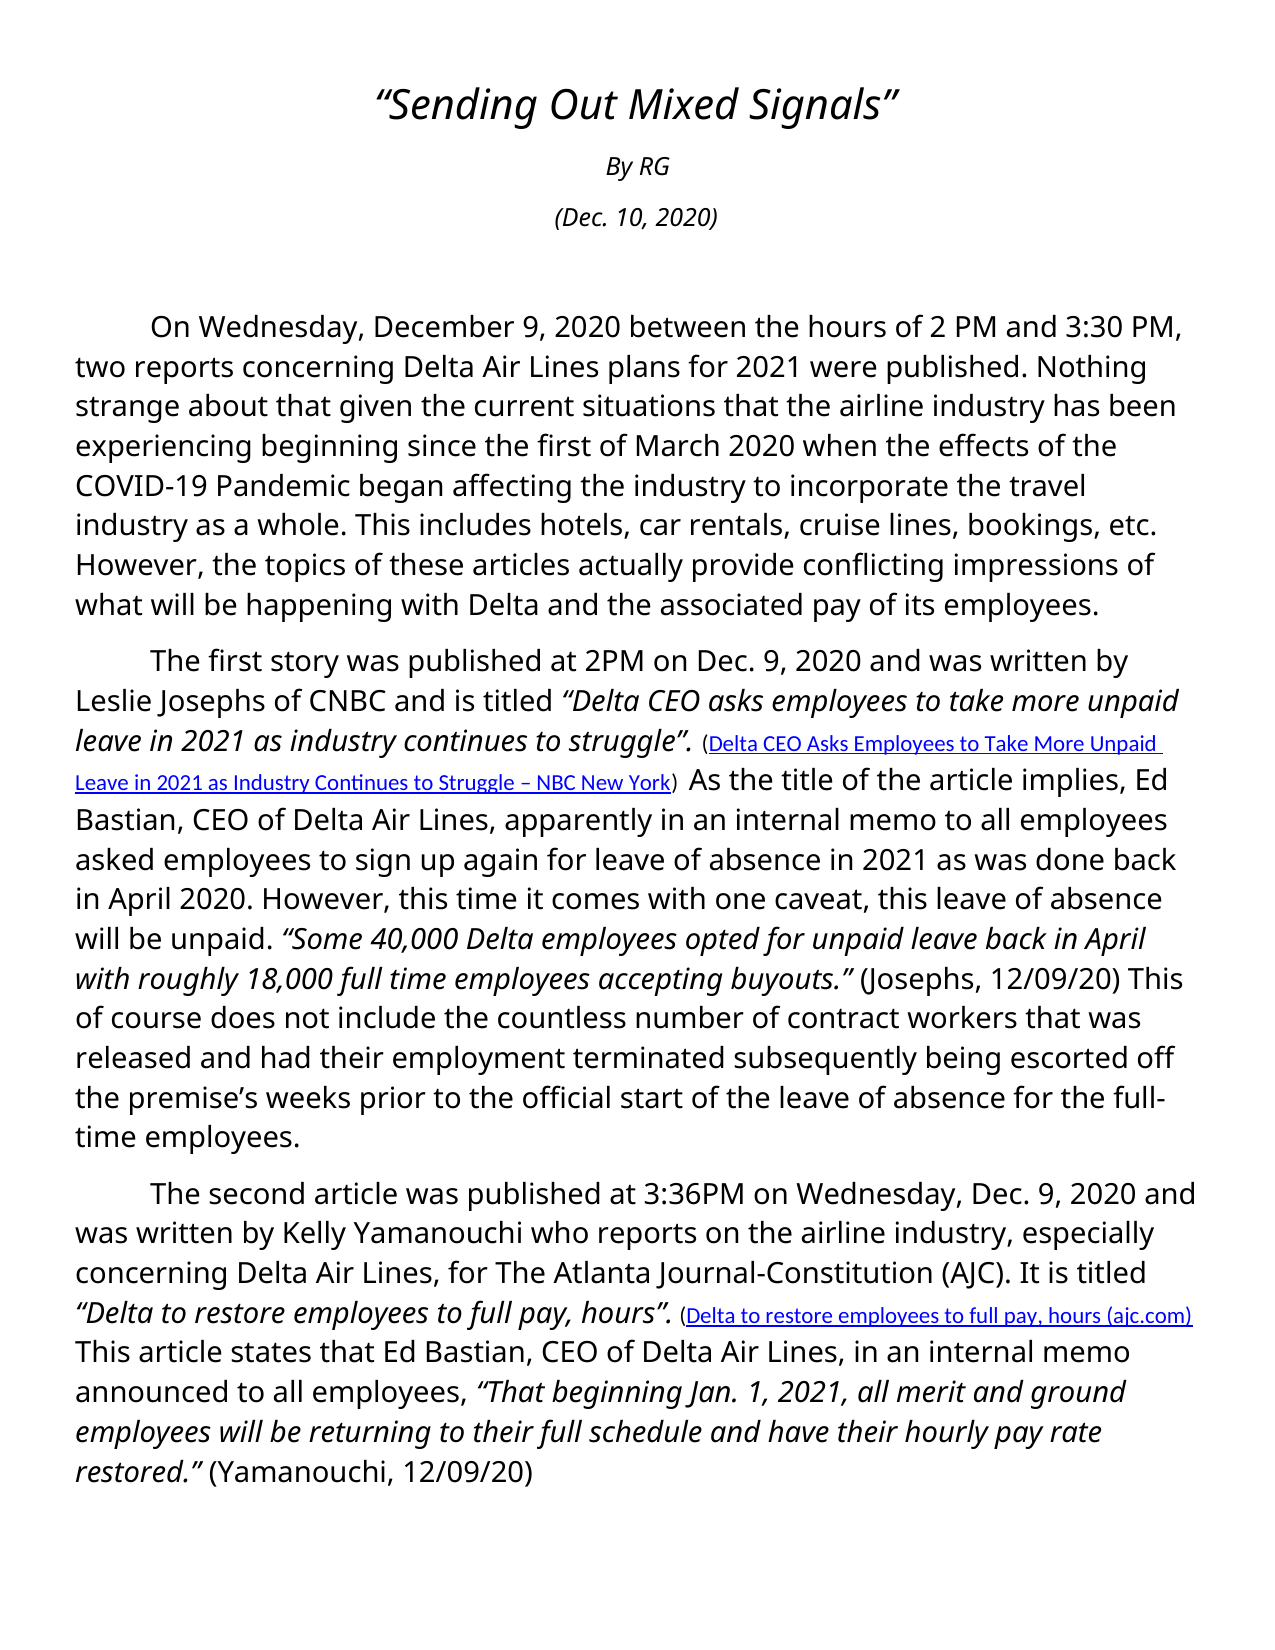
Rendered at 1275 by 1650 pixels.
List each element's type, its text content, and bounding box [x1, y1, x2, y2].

text The first story was published at 2PM on Dec. 9, 2020 and was written by Leslie Josephs of CNBC and is titled “Delta CEO asks employees to take more unpaid leave in 2021 as industry continues to struggle”. (Delta CEO Asks Employees to Take More Unpaid Leave in 2021 as Industry Continues to Struggle – NBC New York) As the title of the article implies, Ed Bastian, CEO of Delta Air Lines, apparently in an internal memo to all employees asked employees to sign up again for leave of absence in 2021 as was done back in April 2020. However, this time it comes with one caveat, this leave of absence will be unpaid. “Some 40,000 Delta employees opted for unpaid leave back in April with roughly 18,000 full time employees accepting buyouts.” (Josephs, 12/09/20) This of course does not include the countless number of contract workers that was released and had their employment terminated subsequently being escorted off the premise’s weeks prior to the official start of the leave of absence for the full-time employees. [75, 640, 1200, 1156]
text “Sending Out Mixed Signals” [75, 75, 1200, 132]
text The second article was published at 3:36PM on Wednesday, Dec. 9, 2020 and was written by Kelly Yamanouchi who reports on the airline industry, especially concerning Delta Air Lines, for The Atlanta Journal-Constitution (AJC). It is titled “Delta to restore employees to full pay, hours”. (Delta to restore employees to full pay, hours (ajc.com) This article states that Ed Bastian, CEO of Delta Air Lines, in an internal memo announced to all employees, “That beginning Jan. 1, 2021, all merit and ground employees will be returning to their full schedule and have their hourly pay rate restored.” (Yamanouchi, 12/09/20) [75, 1173, 1200, 1491]
text By RG [75, 148, 1200, 182]
text (Dec. 10, 2020) [75, 199, 1200, 233]
text On Wednesday, December 9, 2020 between the hours of 2 PM and 3:30 PM, two reports concerning Delta Air Lines plans for 2021 were published. Nothing strange about that given the current situations that the airline industry has been experiencing beginning since the first of March 2020 when the effects of the COVID-19 Pandemic began affecting the industry to incorporate the travel industry as a whole. This includes hotels, car rentals, cruise lines, bookings, etc. However, the topics of these articles actually provide conflicting impressions of what will be happening with Delta and the associated pay of its employees. [75, 306, 1200, 624]
